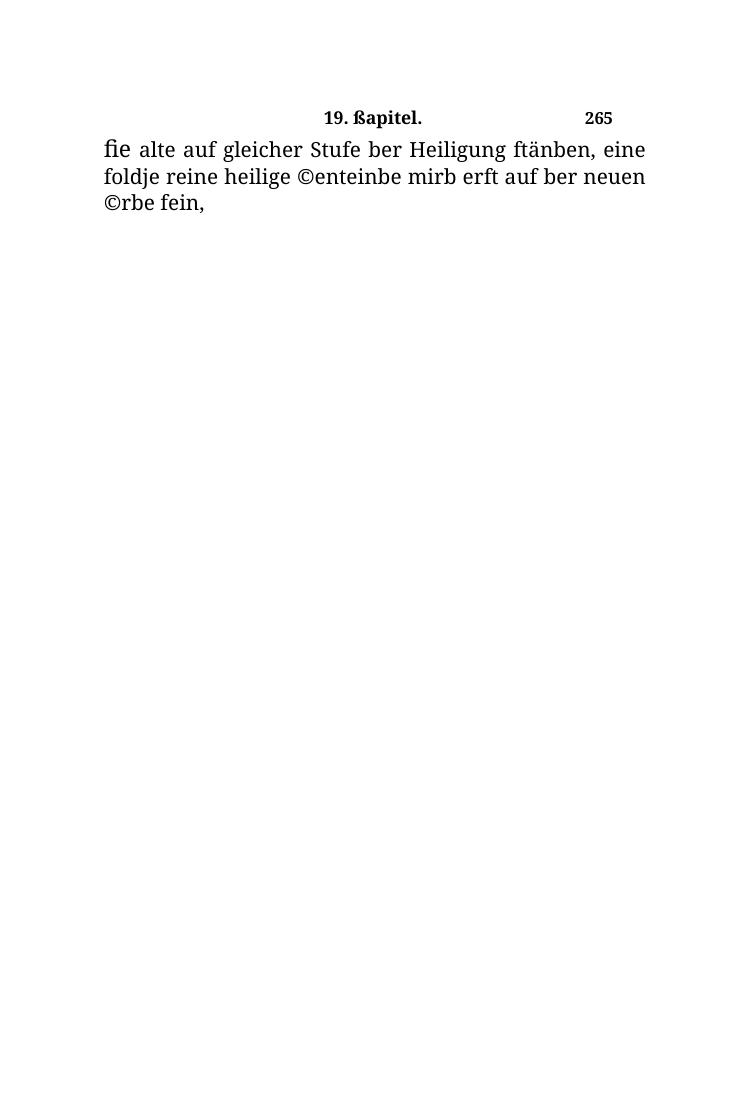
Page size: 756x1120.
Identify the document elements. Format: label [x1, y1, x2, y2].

text [103, 137, 647, 216]
